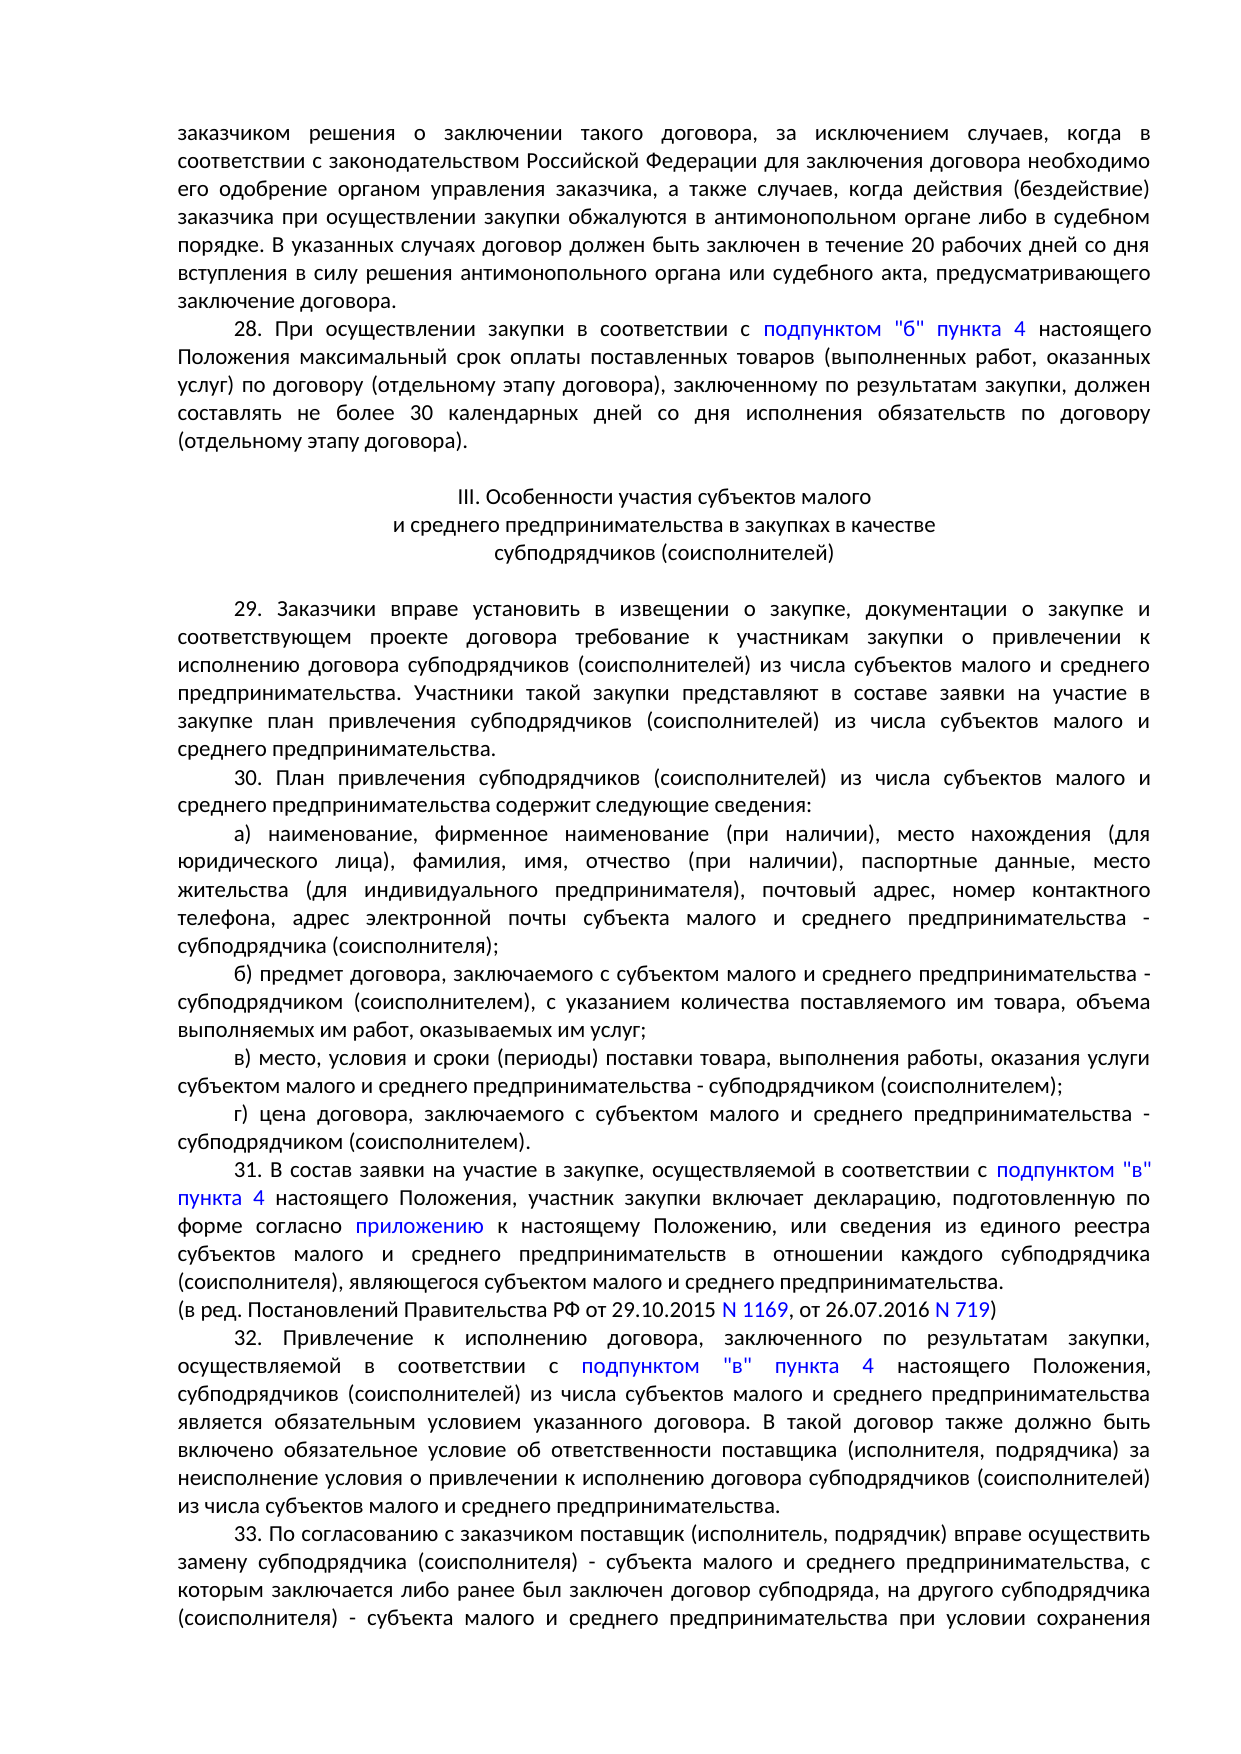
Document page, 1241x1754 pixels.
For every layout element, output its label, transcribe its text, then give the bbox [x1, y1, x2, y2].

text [177, 1519, 1152, 1631]
text 29. Заказчики вправе установить в извещении о закупке, документации о закупке и соответствующем проекте договора требование к участникам закупки о привлечении к исполнению договора субподрядчиков (соисполнителей) из числа субъектов малого и среднего предпринимательства. Участники такой закупки представляют в составе заявки на участие в закупке план привлечения субподрядчиков (соисполнителей) из числа субъектов малого и среднего предпринимательства. [177, 594, 1152, 763]
text III. Особенности участия субъектов малого [177, 482, 1152, 510]
text 31. В состав заявки на участие в закупке, осуществляемой в соответствии с подпунктом "в" пункта 4 настоящего Положения, участник закупки включает декларацию, подготовленную по форме согласно приложению к настоящему Положению, или сведения из единого реестра субъектов малого и среднего предпринимательств в отношении каждого субподрядчика (соисполнителя), являющегося субъектом малого и среднего предпринимательства. [177, 1155, 1152, 1295]
text в) место, условия и сроки (периоды) поставки товара, выполнения работы, оказания услуги субъектом малого и среднего предпринимательства - субподрядчиком (соисполнителем); [177, 1043, 1152, 1099]
text 28. При осуществлении закупки в соответствии с подпунктом "б" пункта 4 настоящего Положения максимальный срок оплаты поставленных товаров (выполненных работ, оказанных услуг) по договору (отдельному этапу договора), заключенному по результатам закупки, должен составлять не более 30 календарных дней со дня исполнения обязательств по договору (отдельному этапу договора). [177, 314, 1152, 454]
text (в ред. Постановлений Правительства РФ от 29.10.2015 N 1169, от 26.07.2016 N 719) [177, 1295, 1152, 1323]
text г) цена договора, заключаемого с субъектом малого и среднего предпринимательства - субподрядчиком (соисполнителем). [177, 1099, 1152, 1155]
text субподрядчиков (соисполнителей) [177, 538, 1152, 566]
text и среднего предпринимательства в закупках в качестве [177, 510, 1152, 538]
text 32. Привлечение к исполнению договора, заключенного по результатам закупки, осуществляемой в соответствии с подпунктом "в" пункта 4 настоящего Положения, субподрядчиков (соисполнителей) из числа субъектов малого и среднего предпринимательства является обязательным условием указанного договора. В такой договор также должно быть включено обязательное условие об ответственности поставщика (исполнителя, подрядчика) за неисполнение условия о привлечении к исполнению договора субподрядчиков (соисполнителей) из числа субъектов малого и среднего предпринимательства. [177, 1323, 1152, 1519]
text б) предмет договора, заключаемого с субъектом малого и среднего предпринимательства - субподрядчиком (соисполнителем), с указанием количества поставляемого им товара, объема выполняемых им работ, оказываемых им услуг; [177, 959, 1152, 1043]
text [177, 118, 1152, 314]
text а) наименование, фирменное наименование (при наличии), место нахождения (для юридического лица), фамилия, имя, отчество (при наличии), паспортные данные, место жительства (для индивидуального предпринимателя), почтовый адрес, номер контактного телефона, адрес электронной почты субъекта малого и среднего предпринимательства - субподрядчика (соисполнителя); [177, 819, 1152, 959]
text 30. План привлечения субподрядчиков (соисполнителей) из числа субъектов малого и среднего предпринимательства содержит следующие сведения: [177, 763, 1152, 819]
